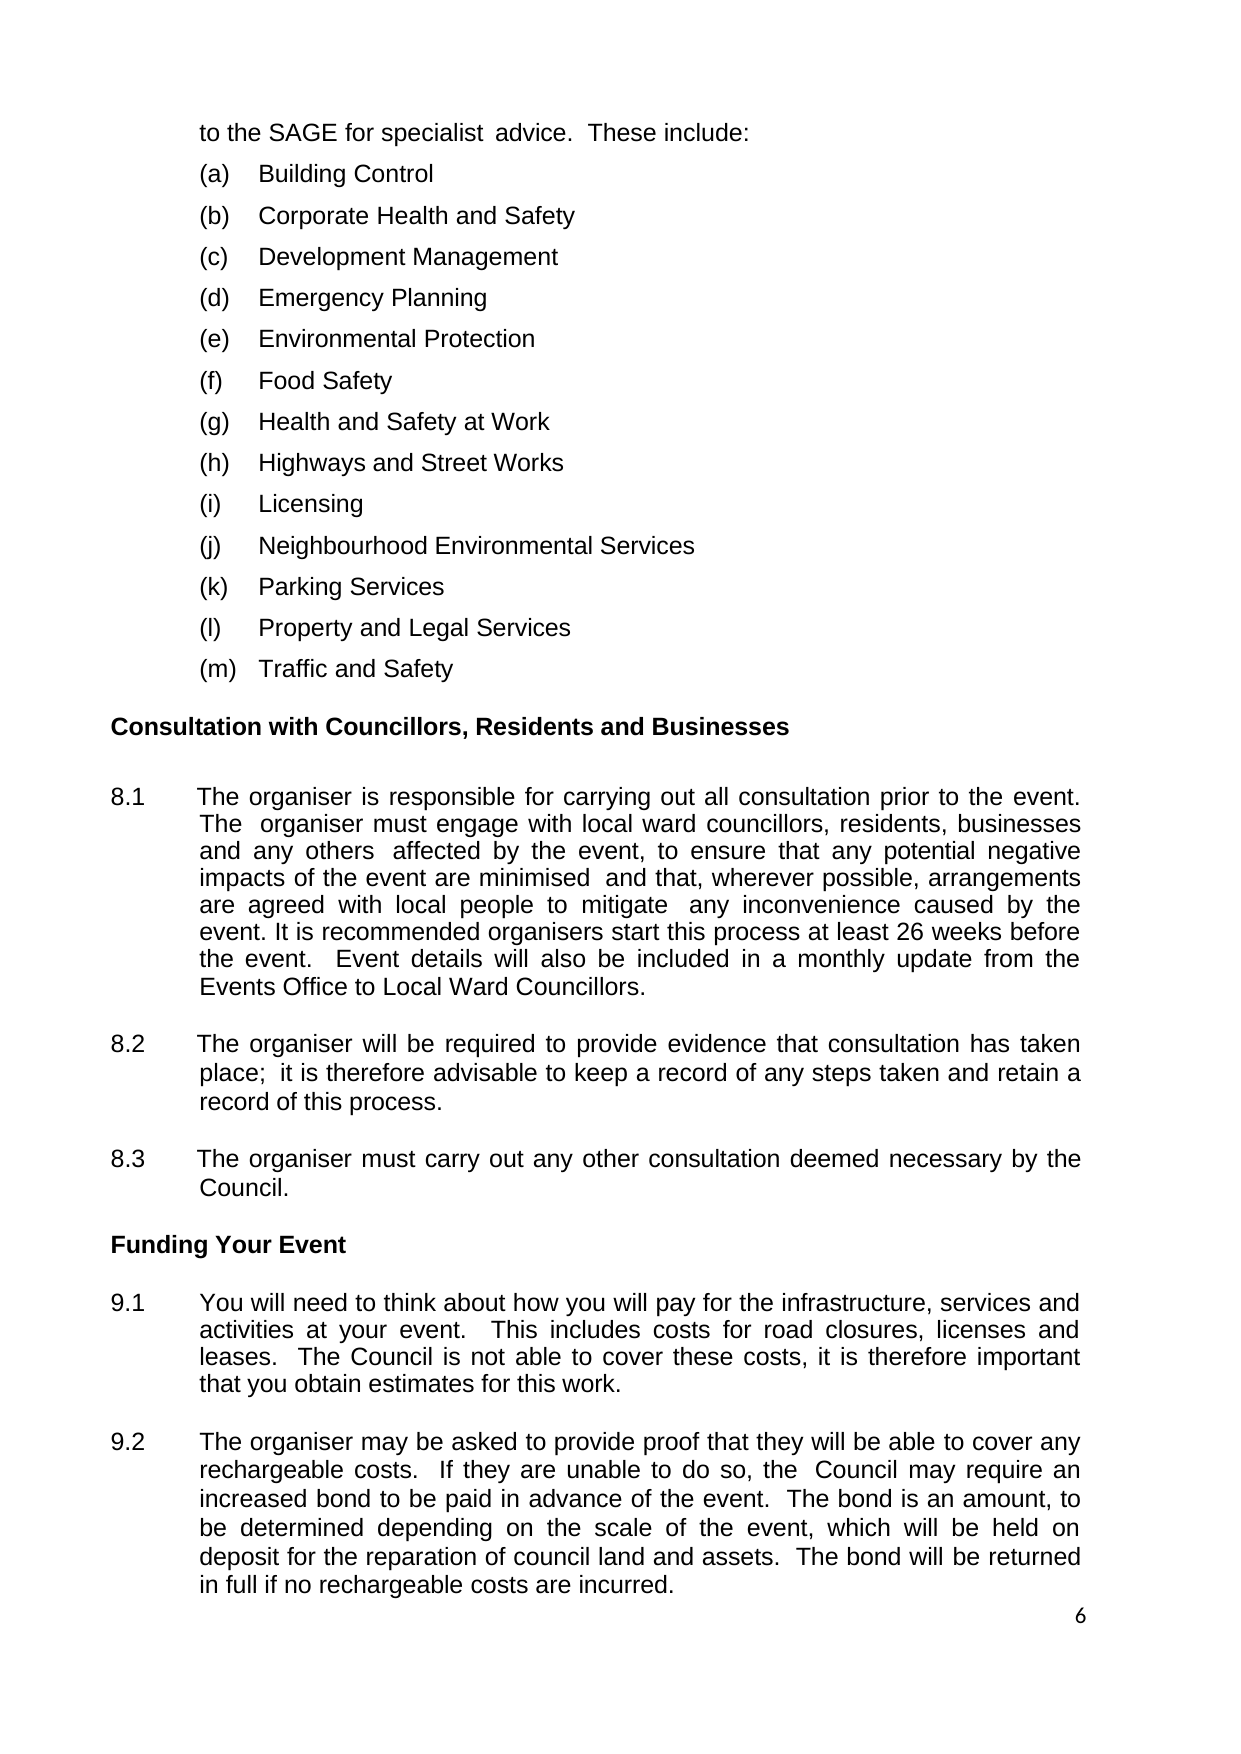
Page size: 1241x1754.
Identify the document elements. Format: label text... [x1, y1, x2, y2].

list Parking Services [199, 572, 1086, 601]
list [110, 118, 1061, 147]
list Food Safety [199, 366, 1086, 394]
text 9.1 You will need to think about how you will pay for the infrastructure, services and activities at your event. This includes costs for road closures, licenses and leases. The Council is not able to cover these costs, it is therefore important that you obtain estimates for this work. [110, 1290, 1081, 1398]
list Development Management [199, 242, 1086, 271]
list The organiser is responsible for carrying out all consultation prior to the event. The organiser must engage with local ward councillors, residents, businesses and any others affected by the event, to ensure that any potential negative impacts of the event are minimised and that, wherever possible, arrangements are agreed with local people to mitigate any inconvenience caused by the event. It is recommended organisers start this process at least 26 weeks before the event. Event details will also be included in a monthly update from the Events Office to Local Ward Councillors. [110, 784, 1081, 1000]
text Funding Your Event [110, 1232, 1081, 1259]
list Health and Safety at Work [199, 407, 1086, 436]
list Neighbourhood Environmental Services [199, 531, 1086, 559]
list Property and Legal Services [199, 613, 1086, 642]
list Environmental Protection [199, 324, 1086, 353]
list Licensing [199, 489, 1086, 518]
text 9.2 The organiser may be asked to provide proof that they will be able to cover any rechargeable costs. If they are unable to do so, the Council may require an increased bond to be paid in advance of the event. The bond is an amount, to be determined depending on the scale of the event, which will be held on deposit for the reparation of council land and assets. The bond will be returned in full if no rechargeable costs are incurred. [110, 1427, 1081, 1599]
list Corporate Health and Safety [199, 201, 1086, 229]
list Traffic and Safety [199, 654, 1086, 683]
list The organiser must carry out any other consultation deemed necessary by the Council. [110, 1144, 1081, 1202]
list Emergency Planning [199, 283, 1086, 312]
subtitle Consultation with Councillors, Residents and Businesses [110, 712, 1081, 741]
list Building Control [199, 159, 1086, 188]
list The organiser will be required to provide evidence that consultation has taken place; it is therefore advisable to keep a record of any steps taken and retain a record of this process. [110, 1029, 1081, 1116]
list Highways and Street Works [199, 448, 1086, 477]
